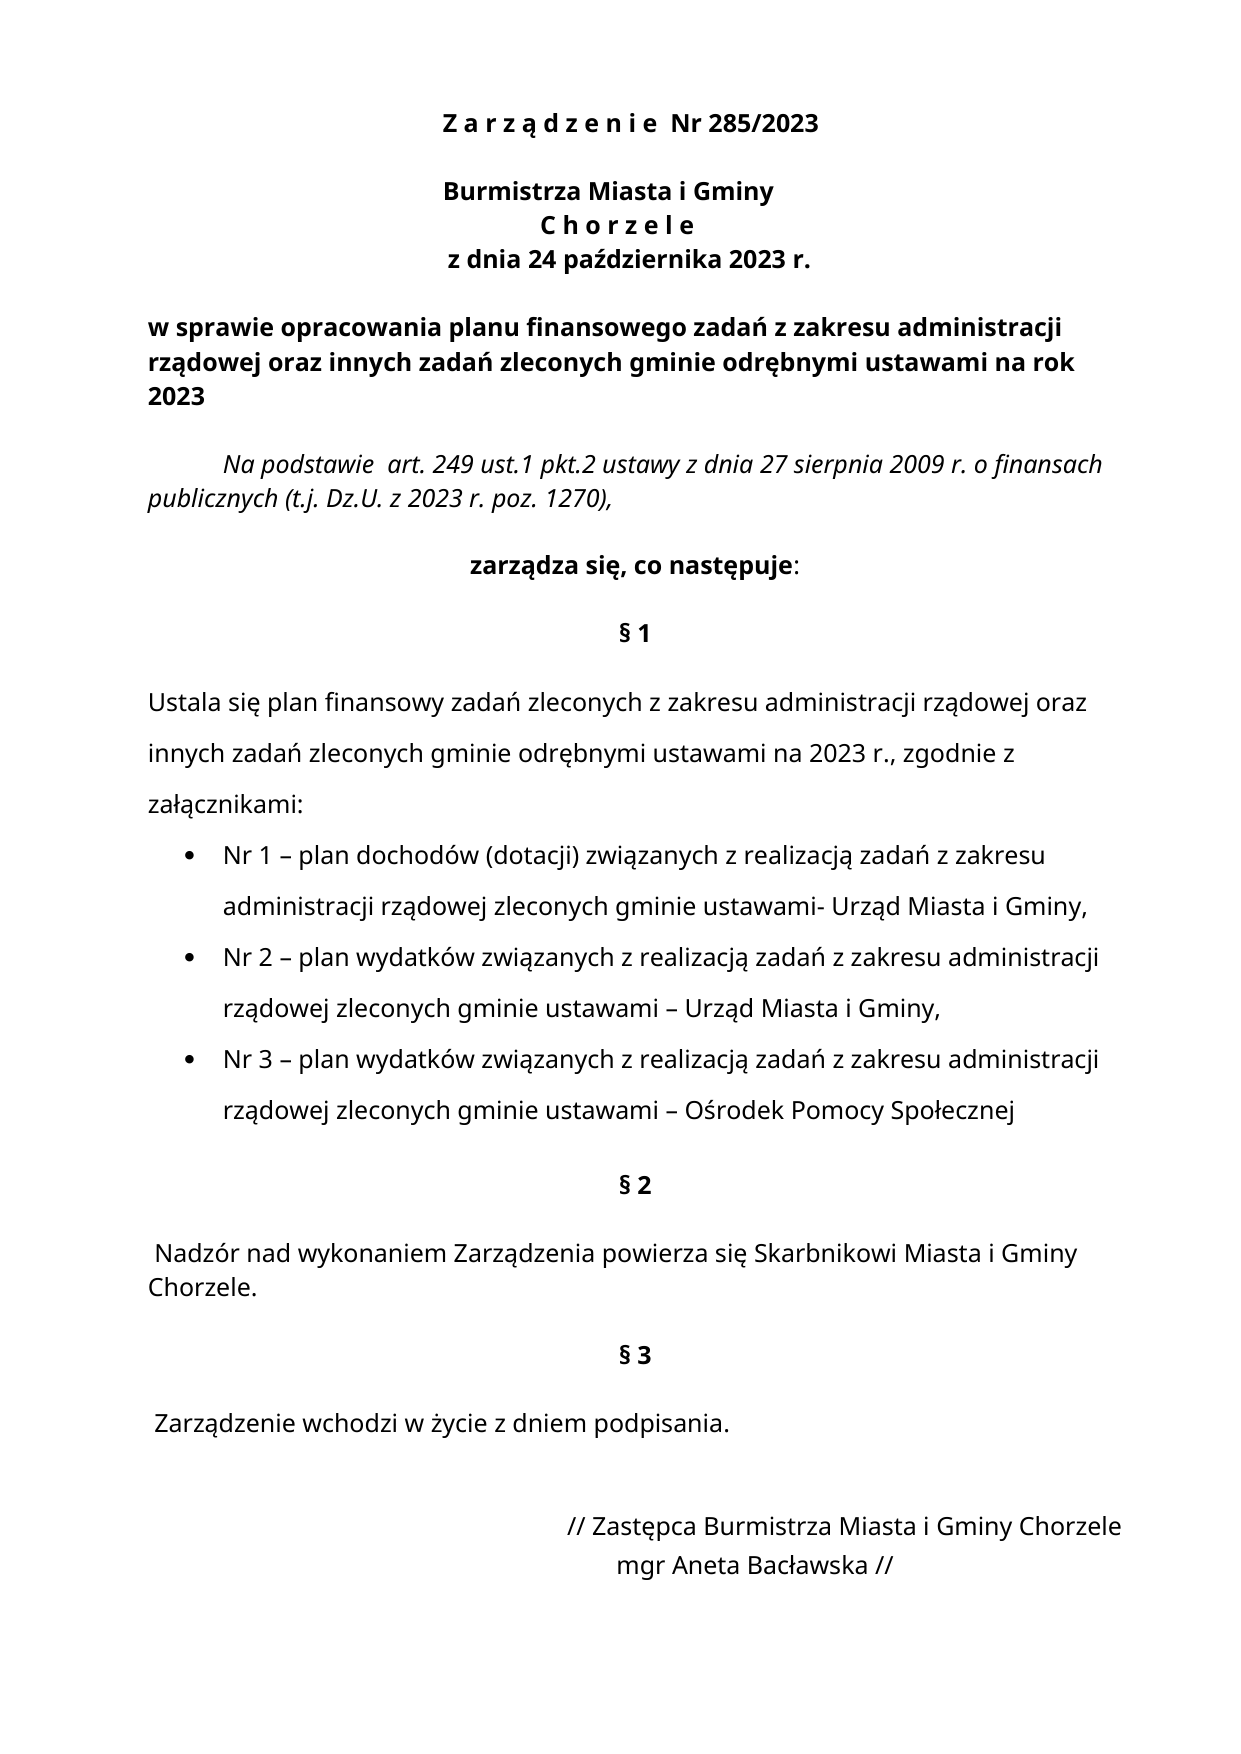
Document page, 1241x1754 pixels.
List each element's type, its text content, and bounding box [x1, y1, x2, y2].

subtitle Nadzór nad wykonaniem Zarządzenia powierza się Skarbnikowi Miasta i Gminy Chorzele. [148, 1236, 1122, 1304]
subtitle Zarządzenie wchodzi w życie z dniem podpisania. [148, 1406, 1122, 1440]
subtitle Z a r z ą d z e n i e Nr 285/2023 [369, 106, 1122, 140]
text mgr Aneta Bacławska // [148, 1547, 1122, 1581]
subtitle zarządza się, co następuje: [148, 548, 1122, 582]
text // Zastępca Burmistrza Miasta i Gminy Chorzele [148, 1508, 1122, 1542]
list Nr 3 – plan wydatków związanych z realizacją zadań z zakresu administracji rządowej zleconych gminie ustawami – Ośrodek Pomocy Społecznej [185, 1042, 1122, 1127]
text § 3 [148, 1338, 1122, 1372]
list Nr 1 – plan dochodów (dotacji) związanych z realizacją zadań z zakresu administracji rządowej zleconych gminie ustawami- Urząd Miasta i Gminy, [185, 837, 1122, 922]
text § 2 [148, 1168, 1122, 1202]
text Ustala się plan finansowy zadań zleconych z zakresu administracji rządowej oraz innych zadań zleconych gminie odrębnymi ustawami na 2023 r., zgodnie z załącznikami: [148, 684, 1122, 820]
list Nr 2 – plan wydatków związanych z realizacją zadań z zakresu administracji rządowej zleconych gminie ustawami – Urząd Miasta i Gminy, [185, 939, 1122, 1024]
subtitle z dnia 24 października 2023 r. [148, 242, 1122, 276]
subtitle Na podstawie art. 249 ust.1 pkt.2 ustawy z dnia 27 sierpnia 2009 r. o finansach publicznych (t.j. Dz.U. z 2023 r. poz. 1270), [148, 446, 1122, 514]
subtitle w sprawie opracowania planu finansowego zadań z zakresu administracji rządowej oraz innych zadań zleconych gminie odrębnymi ustawami na rok 2023 [148, 310, 1122, 412]
subtitle C h o r z e l e [350, 208, 1122, 242]
subtitle § 1 [148, 616, 1122, 650]
subtitle Burmistrza Miasta i Gminy [350, 174, 1122, 208]
